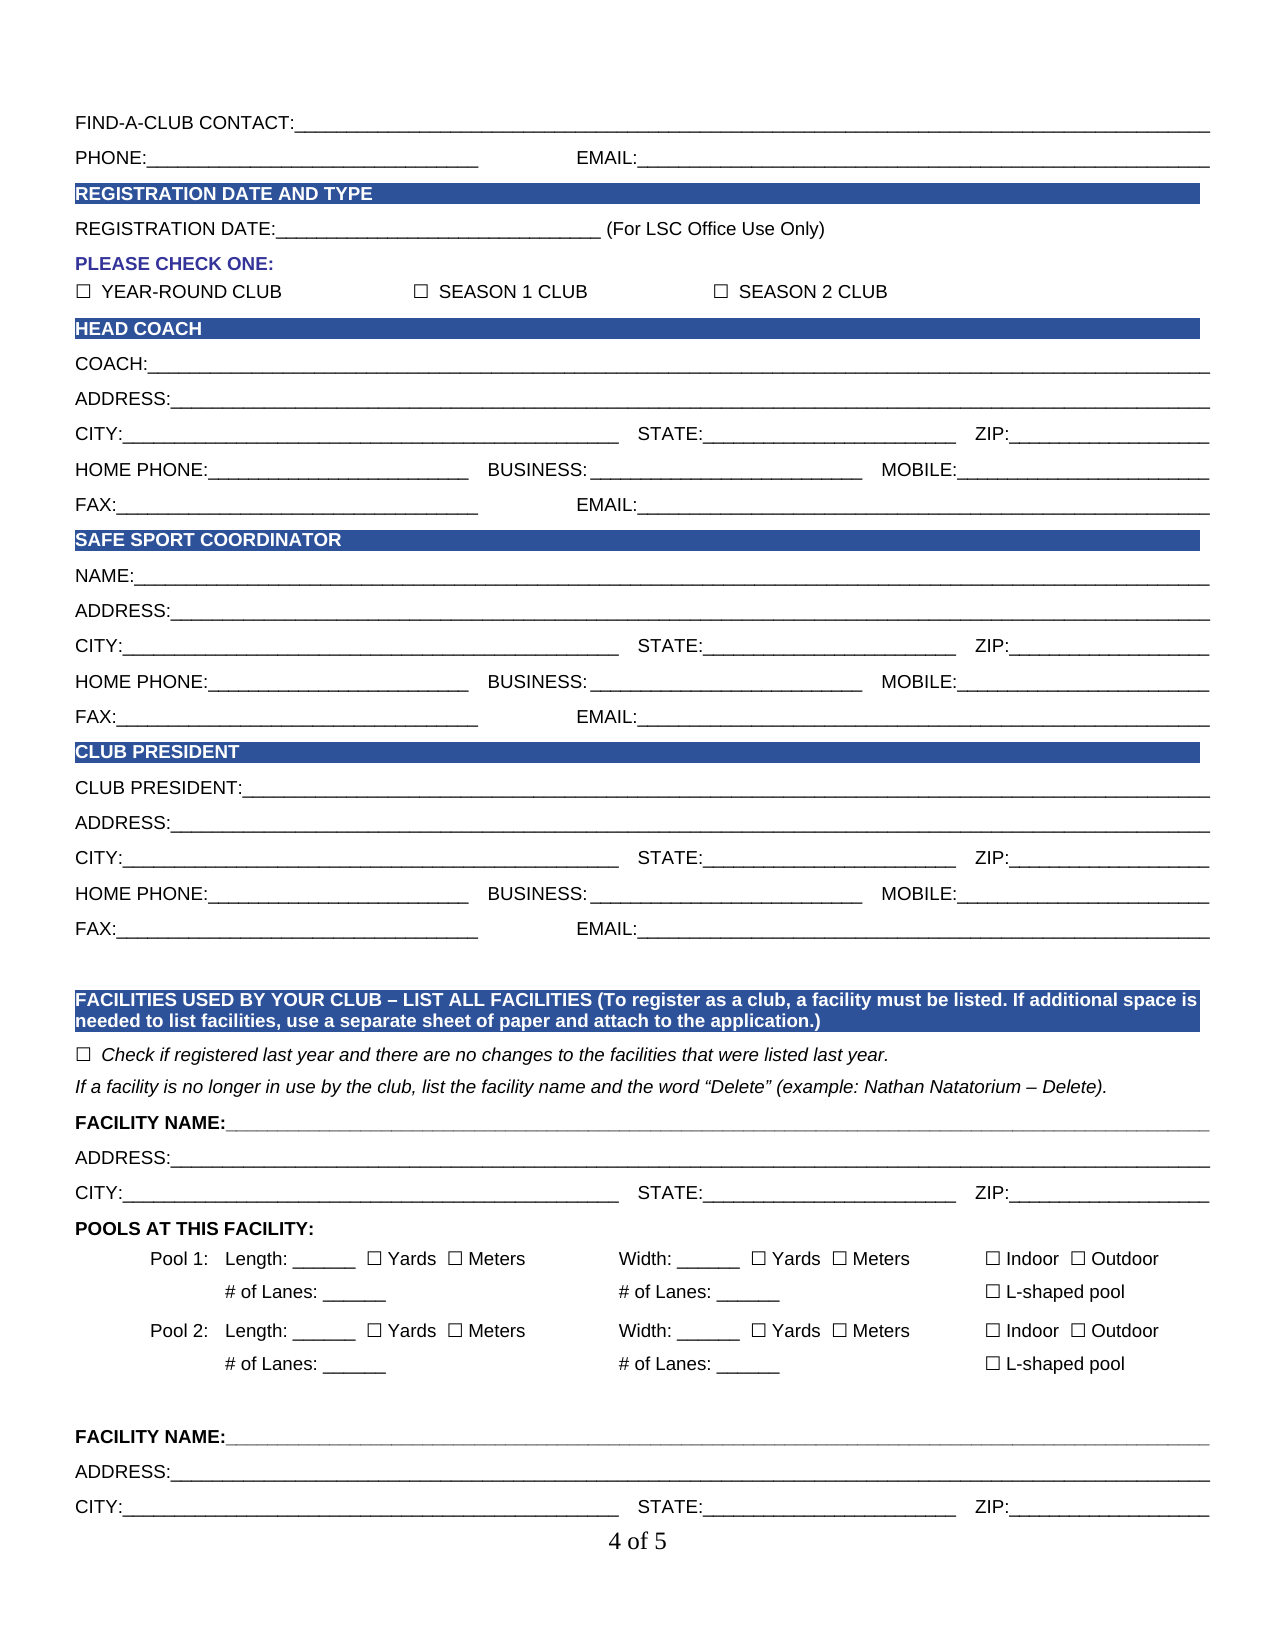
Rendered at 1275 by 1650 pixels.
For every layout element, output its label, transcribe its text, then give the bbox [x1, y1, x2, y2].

text FAX: EMAIL: [75, 919, 1200, 939]
text FIND-A-CLUB CONTACT: [75, 112, 1200, 133]
text HOME PHONE: BUSINESS: MOBILE: [75, 883, 1200, 904]
text CITY: STATE: ZIP: [75, 424, 1200, 445]
text CLUB PRESIDENT [75, 742, 1200, 763]
text COACH: [75, 354, 1200, 374]
text PHONE: EMAIL: [75, 148, 1200, 169]
text ADDRESS: [75, 813, 1200, 833]
text YEAR-ROUND CLUB SEASON 1 CLUB SEASON 2 CLUB [75, 279, 1200, 304]
text FACILITY NAME: [75, 1426, 1200, 1447]
text ADDRESS: [75, 1148, 1200, 1168]
text CITY: STATE: ZIP: [75, 848, 1200, 869]
text REGISTRATION DATE: (For LSC Office Use Only) [75, 219, 1200, 239]
text PLEASE CHECK ONE: [75, 254, 1200, 275]
text FAX: EMAIL: [75, 495, 1200, 516]
text CITY: STATE: ZIP: [75, 636, 1200, 657]
text FACILITY NAME: [75, 1112, 1200, 1133]
text FACILITIES USED BY YOUR CLUB – LIST ALL FACILITIES (To register as a club, a facility must be listed. If additional space is needed to list facilities, use a separate sheet of paper and attach to the application.) [75, 990, 1200, 1032]
text HOME PHONE: BUSINESS: MOBILE: [75, 459, 1200, 480]
text NAME: [75, 566, 1200, 586]
text POOLS AT THIS FACILITY: [75, 1218, 1200, 1239]
text CITY: STATE: ZIP: [75, 1183, 1200, 1204]
text FAX: EMAIL: [75, 707, 1200, 728]
text # of Lanes: ______ # of Lanes: ______ L-shaped pool [75, 1279, 1200, 1303]
text ADDRESS: [75, 601, 1200, 622]
text HEAD COACH [75, 318, 1200, 339]
text If a facility is no longer in use by the club, list the facility name and the word “Delete” (example: Nathan Natatorium – Delete). [75, 1077, 1200, 1098]
text SAFE SPORT COORDINATOR [75, 530, 1200, 551]
text Pool 2: Length: ______ Yards Meters Width: ______ Yards Meters Indoor Outdoor [75, 1318, 1200, 1343]
text Pool 1: Length: ______ Yards Meters Width: ______ Yards Meters Indoor Outdoor [75, 1246, 1200, 1270]
text CITY: STATE: ZIP: [75, 1497, 1200, 1518]
text Check if registered last year and there are no changes to the facilities that were listed last year. [75, 1042, 1200, 1067]
text HOME PHONE: BUSINESS: MOBILE: [75, 671, 1200, 692]
text REGISTRATION DATE AND TYPE [75, 183, 1200, 204]
text ADDRESS: [75, 1462, 1200, 1482]
text CLUB PRESIDENT: [75, 777, 1200, 798]
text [75, 1351, 1200, 1376]
text ADDRESS: [75, 389, 1200, 410]
